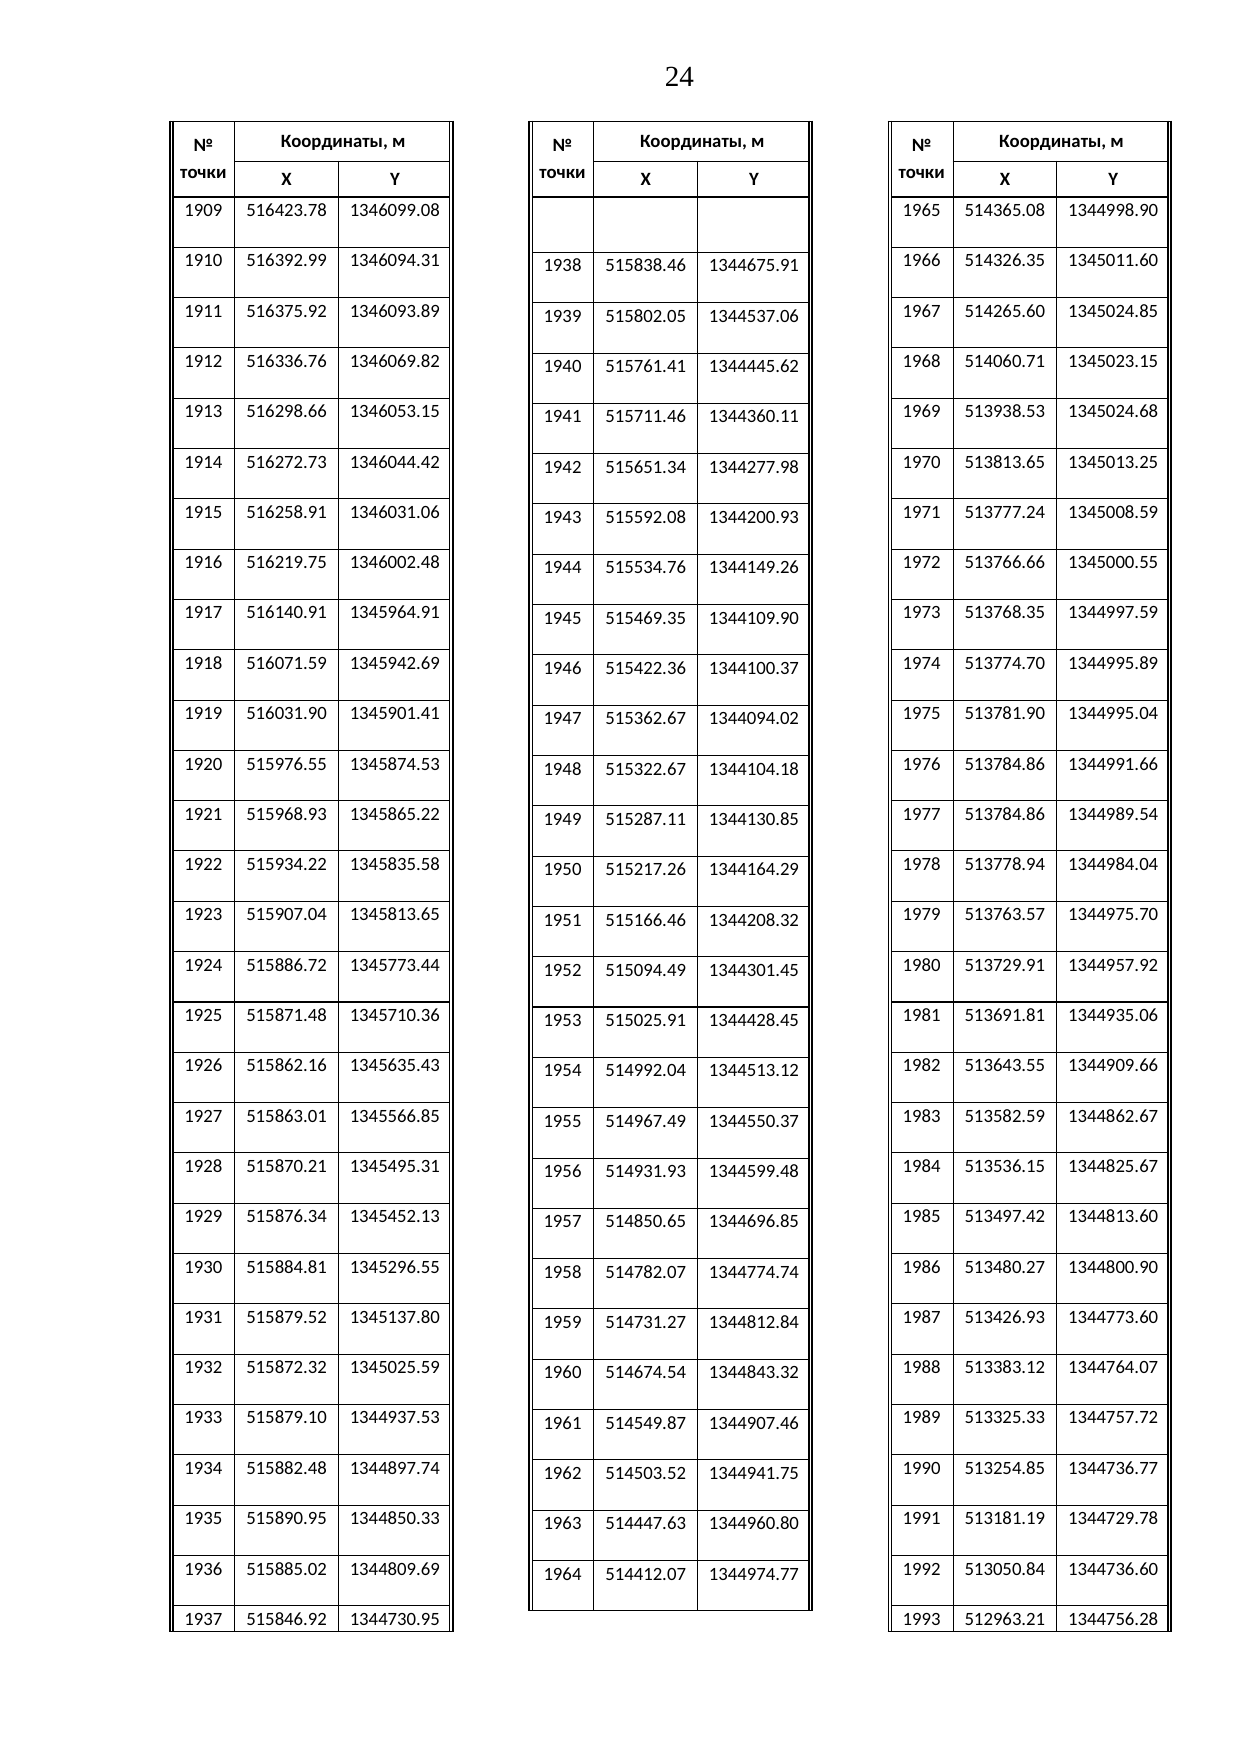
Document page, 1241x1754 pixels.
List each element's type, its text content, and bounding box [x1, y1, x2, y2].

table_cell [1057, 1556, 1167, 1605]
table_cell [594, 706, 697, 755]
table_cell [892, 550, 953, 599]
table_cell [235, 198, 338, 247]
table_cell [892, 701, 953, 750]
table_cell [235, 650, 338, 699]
table_cell X [954, 162, 1056, 196]
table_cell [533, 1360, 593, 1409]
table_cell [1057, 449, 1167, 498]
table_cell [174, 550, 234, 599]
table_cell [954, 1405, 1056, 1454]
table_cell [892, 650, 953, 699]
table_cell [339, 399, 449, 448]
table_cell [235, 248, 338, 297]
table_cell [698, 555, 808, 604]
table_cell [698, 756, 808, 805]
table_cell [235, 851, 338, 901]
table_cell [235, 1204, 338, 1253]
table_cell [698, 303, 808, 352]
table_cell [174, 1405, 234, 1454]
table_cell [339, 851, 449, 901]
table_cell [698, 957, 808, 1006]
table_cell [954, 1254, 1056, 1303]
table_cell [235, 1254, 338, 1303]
table_header № точки [533, 122, 593, 196]
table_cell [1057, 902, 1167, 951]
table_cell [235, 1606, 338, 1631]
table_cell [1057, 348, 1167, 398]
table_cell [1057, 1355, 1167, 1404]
table_cell Y [339, 162, 449, 196]
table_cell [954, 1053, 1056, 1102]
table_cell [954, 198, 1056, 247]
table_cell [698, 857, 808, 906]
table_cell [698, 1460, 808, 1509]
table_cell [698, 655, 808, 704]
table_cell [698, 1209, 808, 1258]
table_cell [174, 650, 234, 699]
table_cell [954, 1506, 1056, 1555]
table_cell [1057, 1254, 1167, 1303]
table_cell Y [1057, 162, 1167, 196]
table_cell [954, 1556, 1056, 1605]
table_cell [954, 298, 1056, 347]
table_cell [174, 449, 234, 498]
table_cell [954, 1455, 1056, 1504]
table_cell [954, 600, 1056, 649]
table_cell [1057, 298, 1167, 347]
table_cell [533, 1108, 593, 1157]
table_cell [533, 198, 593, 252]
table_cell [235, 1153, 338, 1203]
table_cell X [235, 162, 338, 196]
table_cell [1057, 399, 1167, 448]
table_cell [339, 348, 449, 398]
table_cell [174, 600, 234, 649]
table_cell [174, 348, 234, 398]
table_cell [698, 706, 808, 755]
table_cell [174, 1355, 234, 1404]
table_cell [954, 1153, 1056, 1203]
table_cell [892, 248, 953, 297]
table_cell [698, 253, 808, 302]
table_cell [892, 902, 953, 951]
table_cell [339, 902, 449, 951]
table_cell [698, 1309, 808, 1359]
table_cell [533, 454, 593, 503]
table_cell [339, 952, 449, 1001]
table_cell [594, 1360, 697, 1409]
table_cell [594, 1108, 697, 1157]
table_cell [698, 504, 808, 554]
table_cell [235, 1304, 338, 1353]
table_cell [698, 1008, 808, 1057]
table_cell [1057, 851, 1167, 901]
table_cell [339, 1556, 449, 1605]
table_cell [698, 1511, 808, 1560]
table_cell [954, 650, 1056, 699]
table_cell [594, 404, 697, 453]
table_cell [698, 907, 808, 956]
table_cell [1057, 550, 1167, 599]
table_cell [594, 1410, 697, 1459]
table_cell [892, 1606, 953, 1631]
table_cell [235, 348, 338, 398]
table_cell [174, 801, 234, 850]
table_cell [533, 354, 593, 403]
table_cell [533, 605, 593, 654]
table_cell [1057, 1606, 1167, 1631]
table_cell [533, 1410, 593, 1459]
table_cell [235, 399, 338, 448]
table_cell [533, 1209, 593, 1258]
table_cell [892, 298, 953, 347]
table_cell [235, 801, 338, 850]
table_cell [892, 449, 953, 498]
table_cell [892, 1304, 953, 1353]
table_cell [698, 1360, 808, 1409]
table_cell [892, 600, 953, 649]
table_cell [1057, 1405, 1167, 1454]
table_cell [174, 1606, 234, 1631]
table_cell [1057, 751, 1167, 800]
table_header Координаты, м [235, 122, 449, 161]
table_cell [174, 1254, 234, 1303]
table_cell X [594, 162, 697, 196]
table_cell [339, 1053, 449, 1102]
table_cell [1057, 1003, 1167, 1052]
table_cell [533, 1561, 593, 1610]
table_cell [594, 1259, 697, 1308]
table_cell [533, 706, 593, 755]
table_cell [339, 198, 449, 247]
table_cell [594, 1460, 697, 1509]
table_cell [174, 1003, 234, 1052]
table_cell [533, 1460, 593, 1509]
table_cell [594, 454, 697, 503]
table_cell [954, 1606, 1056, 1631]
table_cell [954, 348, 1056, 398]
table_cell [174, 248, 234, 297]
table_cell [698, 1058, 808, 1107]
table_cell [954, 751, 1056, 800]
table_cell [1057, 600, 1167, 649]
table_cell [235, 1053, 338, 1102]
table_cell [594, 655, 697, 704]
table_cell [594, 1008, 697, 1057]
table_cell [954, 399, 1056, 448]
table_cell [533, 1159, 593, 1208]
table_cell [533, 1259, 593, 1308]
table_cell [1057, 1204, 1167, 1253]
table_header Координаты, м [594, 122, 808, 161]
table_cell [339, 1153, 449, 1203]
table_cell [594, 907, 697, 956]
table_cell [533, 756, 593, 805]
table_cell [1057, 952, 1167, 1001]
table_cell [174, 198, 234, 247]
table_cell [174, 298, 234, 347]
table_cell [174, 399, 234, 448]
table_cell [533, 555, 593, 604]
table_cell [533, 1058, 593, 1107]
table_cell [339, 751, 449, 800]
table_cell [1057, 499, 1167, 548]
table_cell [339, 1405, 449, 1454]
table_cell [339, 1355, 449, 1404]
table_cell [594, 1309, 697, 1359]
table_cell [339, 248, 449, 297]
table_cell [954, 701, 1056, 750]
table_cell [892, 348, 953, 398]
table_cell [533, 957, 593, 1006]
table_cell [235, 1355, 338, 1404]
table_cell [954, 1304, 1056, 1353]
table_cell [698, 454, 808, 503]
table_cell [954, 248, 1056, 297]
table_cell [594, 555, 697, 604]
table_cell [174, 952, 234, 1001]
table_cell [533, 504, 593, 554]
table_cell Y [698, 162, 808, 196]
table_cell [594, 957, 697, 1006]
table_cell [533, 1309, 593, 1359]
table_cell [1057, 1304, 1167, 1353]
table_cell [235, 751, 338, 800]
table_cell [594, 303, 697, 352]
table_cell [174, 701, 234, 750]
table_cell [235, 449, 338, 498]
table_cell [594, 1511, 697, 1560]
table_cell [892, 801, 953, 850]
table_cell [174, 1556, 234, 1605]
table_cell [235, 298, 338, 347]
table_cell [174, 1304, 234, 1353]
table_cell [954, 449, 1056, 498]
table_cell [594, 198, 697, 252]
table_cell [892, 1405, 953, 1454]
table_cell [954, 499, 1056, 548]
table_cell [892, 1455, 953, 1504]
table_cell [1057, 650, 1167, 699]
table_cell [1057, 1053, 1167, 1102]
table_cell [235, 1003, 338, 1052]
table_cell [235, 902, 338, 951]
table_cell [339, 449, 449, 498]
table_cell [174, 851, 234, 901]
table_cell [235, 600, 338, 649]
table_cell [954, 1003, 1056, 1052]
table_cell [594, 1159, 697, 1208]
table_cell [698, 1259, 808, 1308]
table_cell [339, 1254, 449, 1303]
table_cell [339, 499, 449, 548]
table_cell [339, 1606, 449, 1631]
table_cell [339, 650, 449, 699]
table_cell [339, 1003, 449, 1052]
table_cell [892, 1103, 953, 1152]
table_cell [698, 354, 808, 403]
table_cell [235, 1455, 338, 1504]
table_header Координаты, м [954, 122, 1167, 161]
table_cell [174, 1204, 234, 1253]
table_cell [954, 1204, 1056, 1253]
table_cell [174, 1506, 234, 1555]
table_header № точки [892, 122, 953, 196]
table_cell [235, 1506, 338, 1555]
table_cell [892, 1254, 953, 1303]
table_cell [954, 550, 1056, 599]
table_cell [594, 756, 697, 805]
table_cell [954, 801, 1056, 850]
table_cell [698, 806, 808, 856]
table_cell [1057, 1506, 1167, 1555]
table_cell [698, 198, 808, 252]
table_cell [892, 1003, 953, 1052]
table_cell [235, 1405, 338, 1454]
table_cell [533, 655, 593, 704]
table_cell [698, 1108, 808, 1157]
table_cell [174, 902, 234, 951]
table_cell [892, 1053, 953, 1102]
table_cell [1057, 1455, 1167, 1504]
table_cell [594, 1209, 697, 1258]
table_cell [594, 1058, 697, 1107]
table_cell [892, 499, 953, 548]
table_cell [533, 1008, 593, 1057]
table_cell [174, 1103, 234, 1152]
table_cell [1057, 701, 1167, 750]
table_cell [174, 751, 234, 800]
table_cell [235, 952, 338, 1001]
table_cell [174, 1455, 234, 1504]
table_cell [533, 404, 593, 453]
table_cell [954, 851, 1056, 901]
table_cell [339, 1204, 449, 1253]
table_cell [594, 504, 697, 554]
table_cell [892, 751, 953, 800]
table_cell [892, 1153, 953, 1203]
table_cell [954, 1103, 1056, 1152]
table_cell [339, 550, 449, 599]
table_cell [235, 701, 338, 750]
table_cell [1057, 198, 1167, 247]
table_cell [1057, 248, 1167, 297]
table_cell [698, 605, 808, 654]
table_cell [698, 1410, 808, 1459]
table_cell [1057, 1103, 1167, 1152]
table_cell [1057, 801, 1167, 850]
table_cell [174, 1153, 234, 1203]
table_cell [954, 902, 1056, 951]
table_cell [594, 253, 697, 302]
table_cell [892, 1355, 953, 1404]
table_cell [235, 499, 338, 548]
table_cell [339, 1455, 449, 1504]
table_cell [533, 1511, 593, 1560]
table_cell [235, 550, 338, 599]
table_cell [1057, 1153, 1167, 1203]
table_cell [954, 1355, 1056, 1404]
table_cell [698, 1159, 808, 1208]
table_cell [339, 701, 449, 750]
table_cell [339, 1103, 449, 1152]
table_header № точки [174, 122, 234, 196]
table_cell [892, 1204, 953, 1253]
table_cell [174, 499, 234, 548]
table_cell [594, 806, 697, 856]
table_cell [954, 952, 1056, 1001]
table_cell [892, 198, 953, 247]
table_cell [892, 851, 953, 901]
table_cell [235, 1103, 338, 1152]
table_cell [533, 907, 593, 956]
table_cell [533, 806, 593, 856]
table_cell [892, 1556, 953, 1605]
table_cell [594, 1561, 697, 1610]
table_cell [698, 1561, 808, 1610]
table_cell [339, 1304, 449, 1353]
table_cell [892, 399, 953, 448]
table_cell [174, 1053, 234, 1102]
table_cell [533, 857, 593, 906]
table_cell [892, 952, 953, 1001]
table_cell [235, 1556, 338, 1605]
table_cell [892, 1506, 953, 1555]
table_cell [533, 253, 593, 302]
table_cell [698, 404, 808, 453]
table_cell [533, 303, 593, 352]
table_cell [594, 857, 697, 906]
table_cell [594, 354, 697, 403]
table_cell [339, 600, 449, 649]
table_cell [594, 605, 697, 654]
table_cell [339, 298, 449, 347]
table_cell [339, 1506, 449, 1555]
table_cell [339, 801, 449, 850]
